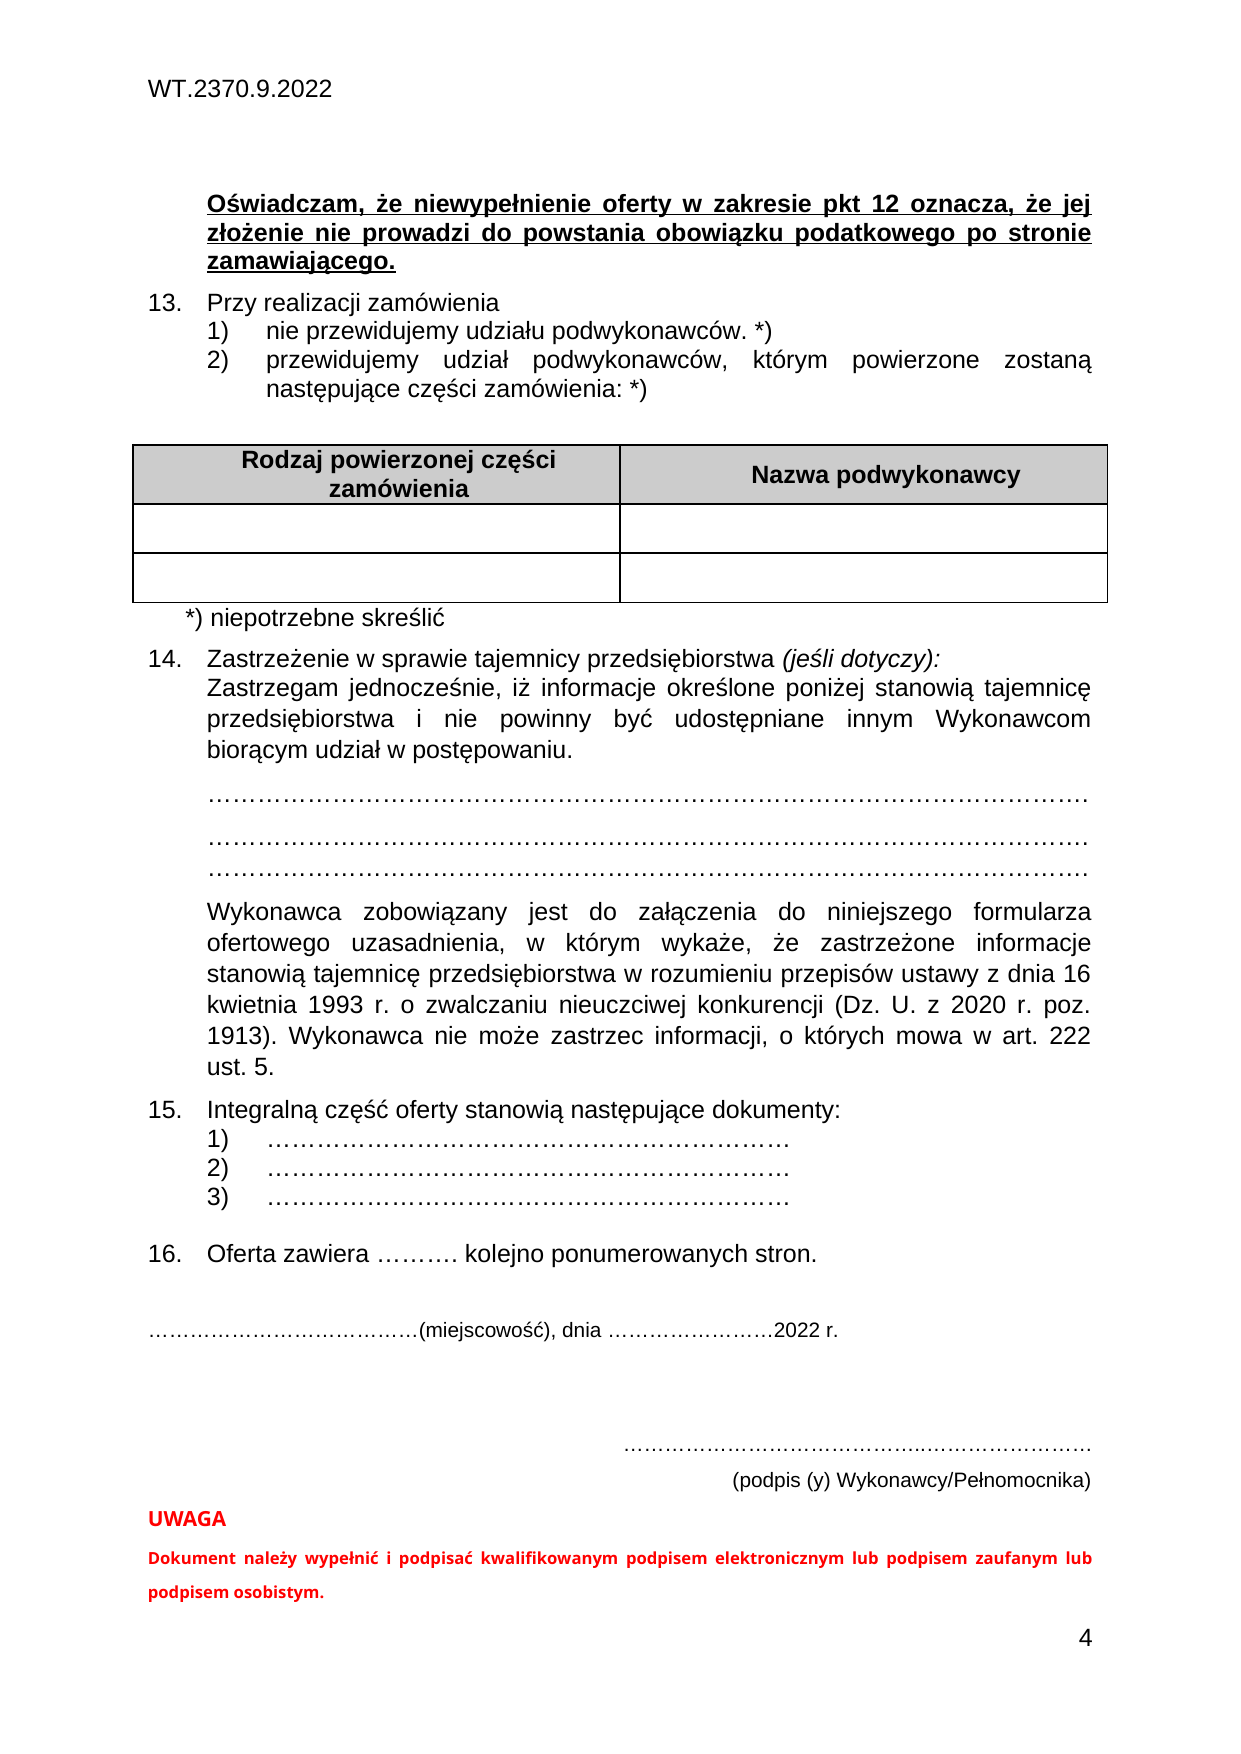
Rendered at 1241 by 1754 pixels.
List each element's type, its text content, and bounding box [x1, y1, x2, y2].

text …………………………………(miejscowość), dnia ……………………2022 r. [148, 1318, 1093, 1342]
table_cell [621, 505, 1107, 552]
list Zastrzeżenie w sprawie tajemnicy przedsiębiorstwa (jeśli dotyczy): [148, 644, 1093, 673]
text Dokument należy wypełnić i podpisać kwalifikowanym podpisem elektronicznym lub podpisem zaufanym lub podpisem osobistym. [148, 1546, 1093, 1603]
text UWAGA [148, 1504, 1093, 1532]
text (podpis (y) Wykonawcy/Pełnomocnika) [148, 1468, 1093, 1492]
text ……………………………………..…………………… [148, 1432, 1093, 1456]
table_header Nazwa podwykonawcy [621, 446, 1107, 503]
list Przy realizacji zamówienia [148, 288, 1093, 316]
list Oferta zawiera ………. kolejno ponumerowanych stron. [148, 1239, 1093, 1268]
text *) niepotrzebne skreślić [185, 603, 1093, 632]
list ……………………………………………………… [207, 1153, 1093, 1182]
text Oświadczam, że niewypełnienie oferty w zakresie pkt 12 oznacza, że jej złożenie nie prowadzi do powstania obowiązku podatkowego po stronie zamawiającego. [207, 189, 1093, 275]
table_cell [134, 505, 619, 552]
table_cell [134, 554, 619, 601]
list przewidujemy udział podwykonawców, którym powierzone zostaną następujące części zamówienia: *) [207, 345, 1093, 403]
list nie przewidujemy udziału podwykonawców. *) [207, 316, 1093, 345]
table_header Rodzaj powierzonej części zamówienia [134, 446, 619, 503]
list ……………………………………………………………………………………………. [207, 779, 1093, 807]
table_cell [621, 554, 1107, 601]
list Wykonawca zobowiązany jest do załączenia do niniejszego formularza ofertowego uzasadnienia, w którym wykaże, że zastrzeżone informacje stanowią tajemnicę przedsiębiorstwa w rozumieniu przepisów ustawy z dnia 16 kwietnia 1993 r. o zwalczaniu nieuczciwej konkurencji (Dz. U. z 2020 r. poz. 1913). Wykonawca nie może zastrzec informacji, o których mowa w art. 222 ust. 5. [207, 897, 1093, 1081]
list ……………………………………………………… [207, 1182, 1093, 1211]
list …………………………………………………………………………………………….……………………………………………………………………………………………. [207, 822, 1093, 882]
list Integralną część oferty stanowią następujące dokumenty: [148, 1096, 1093, 1124]
list ……………………………………………………… [207, 1124, 1093, 1153]
list Zastrzegam jednocześnie, iż informacje określone poniżej stanowią tajemnicę przedsiębiorstwa i nie powinny być udostępniane innym Wykonawcom biorącym udział w postępowaniu. [207, 673, 1093, 764]
